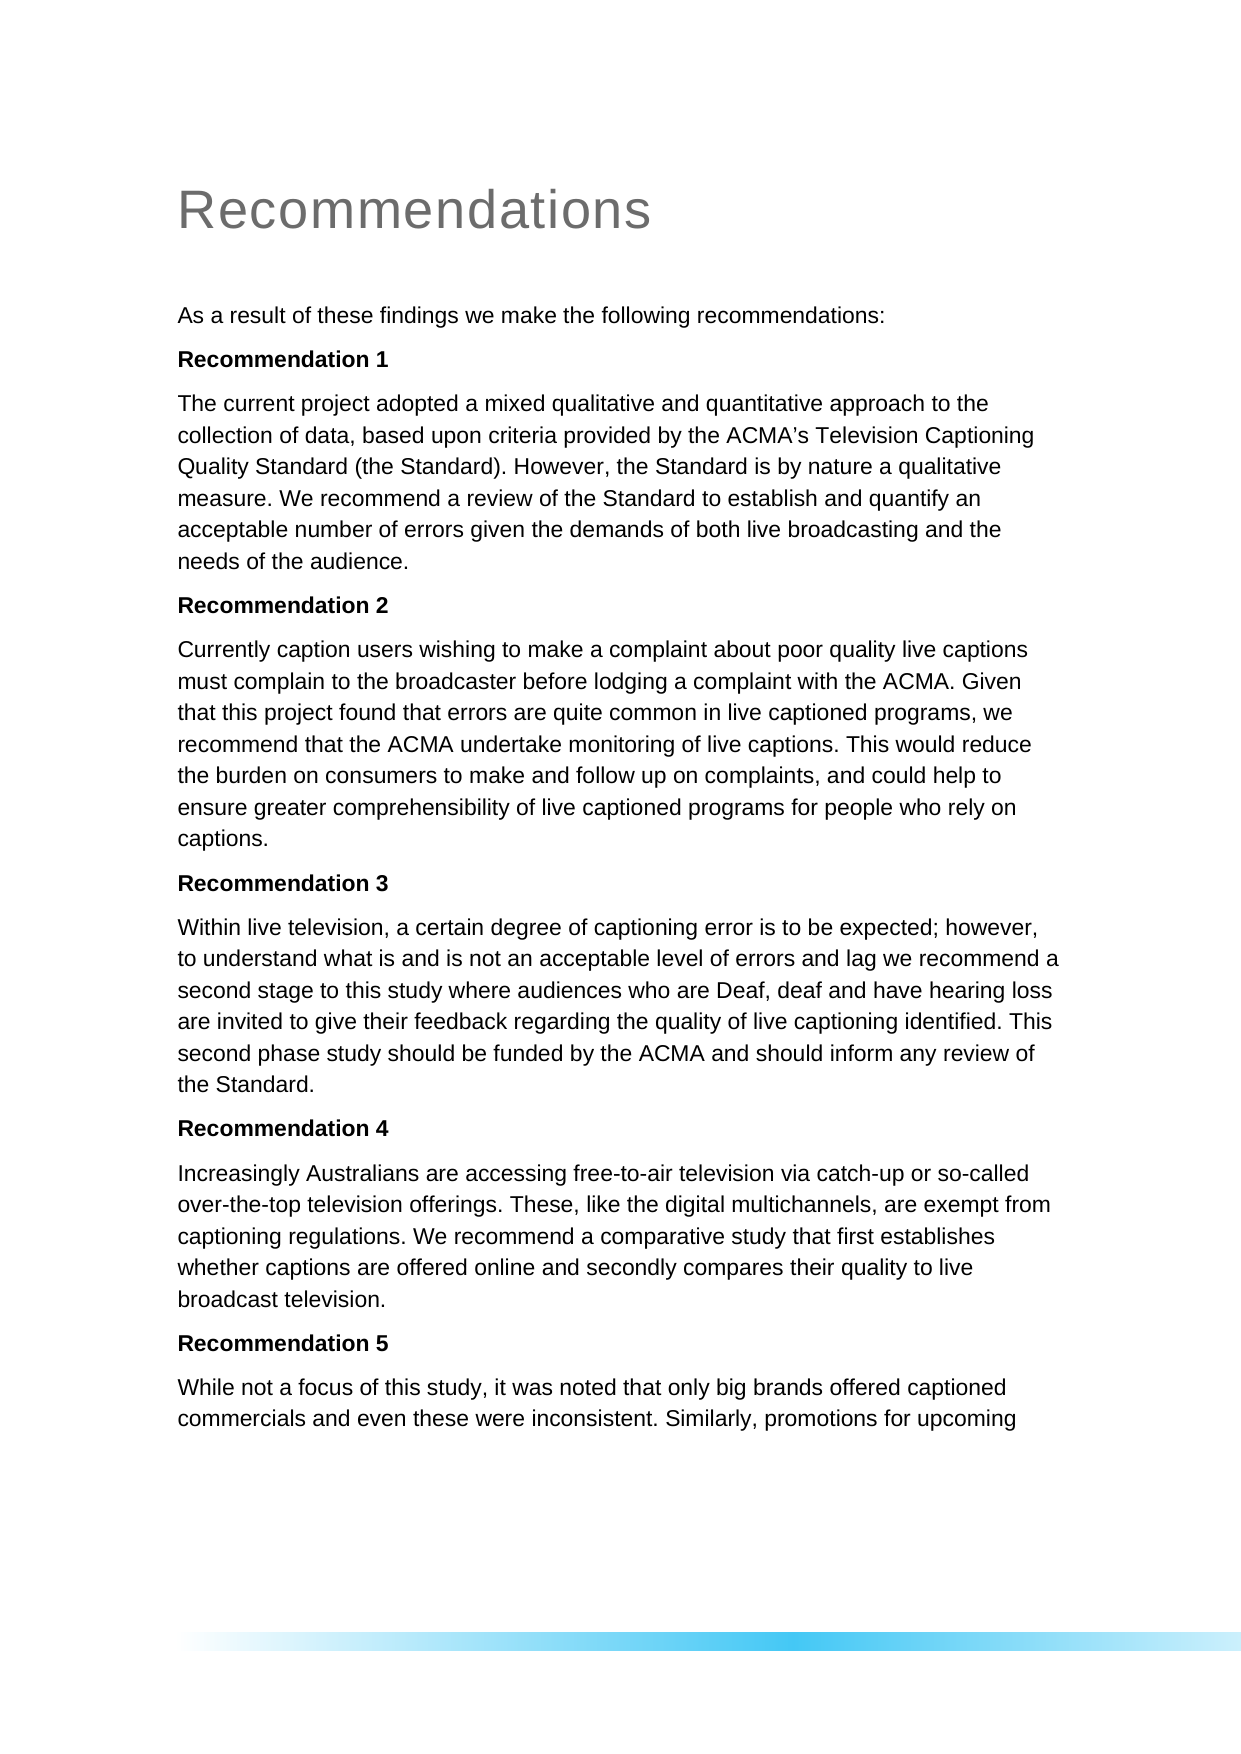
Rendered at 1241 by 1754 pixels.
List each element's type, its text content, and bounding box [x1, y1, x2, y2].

text Recommendation 4 [177, 1115, 1063, 1142]
text Recommendation 1 [177, 346, 1063, 372]
text Increasingly Australians are accessing free-to-air television via catch-up or so-called over-the-top television offerings. These, like the digital multichannels, are exempt from captioning regulations. We recommend a comparative study that first establishes whether captions are offered online and secondly compares their quality to live broadcast television. [177, 1159, 1063, 1312]
subtitle Recommendations [177, 177, 1063, 239]
text The current project adopted a mixed qualitative and quantitative approach to the collection of data, based upon criteria provided by the ACMA’s Television Captioning Quality Standard (the Standard). However, the Standard is by nature a qualitative measure. We recommend a review of the Standard to establish and quantify an acceptable number of errors given the demands of both live broadcasting and the needs of the audience. [177, 390, 1063, 574]
text Currently caption users wishing to make a complaint about poor quality live captions must complain to the broadcaster before lodging a complaint with the ACMA. Given that this project found that errors are quite common in live captioned programs, we recommend that the ACMA undertake monitoring of live captions. This would reduce the burden on consumers to make and follow up on complaints, and could help to ensure greater comprehensibility of live captioned programs for people who rely on captions. [177, 636, 1063, 852]
text Recommendation 3 [177, 869, 1063, 896]
text Within live television, a certain degree of captioning error is to be expected; however, to understand what is and is not an acceptable level of errors and lag we recommend a second stage to this study where audiences who are Deaf, deaf and have hearing loss are invited to give their feedback regarding the quality of live captioning identified. This second phase study should be funded by the ACMA and should inform any review of the Standard. [177, 913, 1063, 1098]
text As a result of these findings we make the following recommendations: [177, 302, 1063, 328]
text Recommendation 2 [177, 592, 1063, 618]
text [177, 1374, 1063, 1432]
text Recommendation 5 [177, 1330, 1063, 1356]
